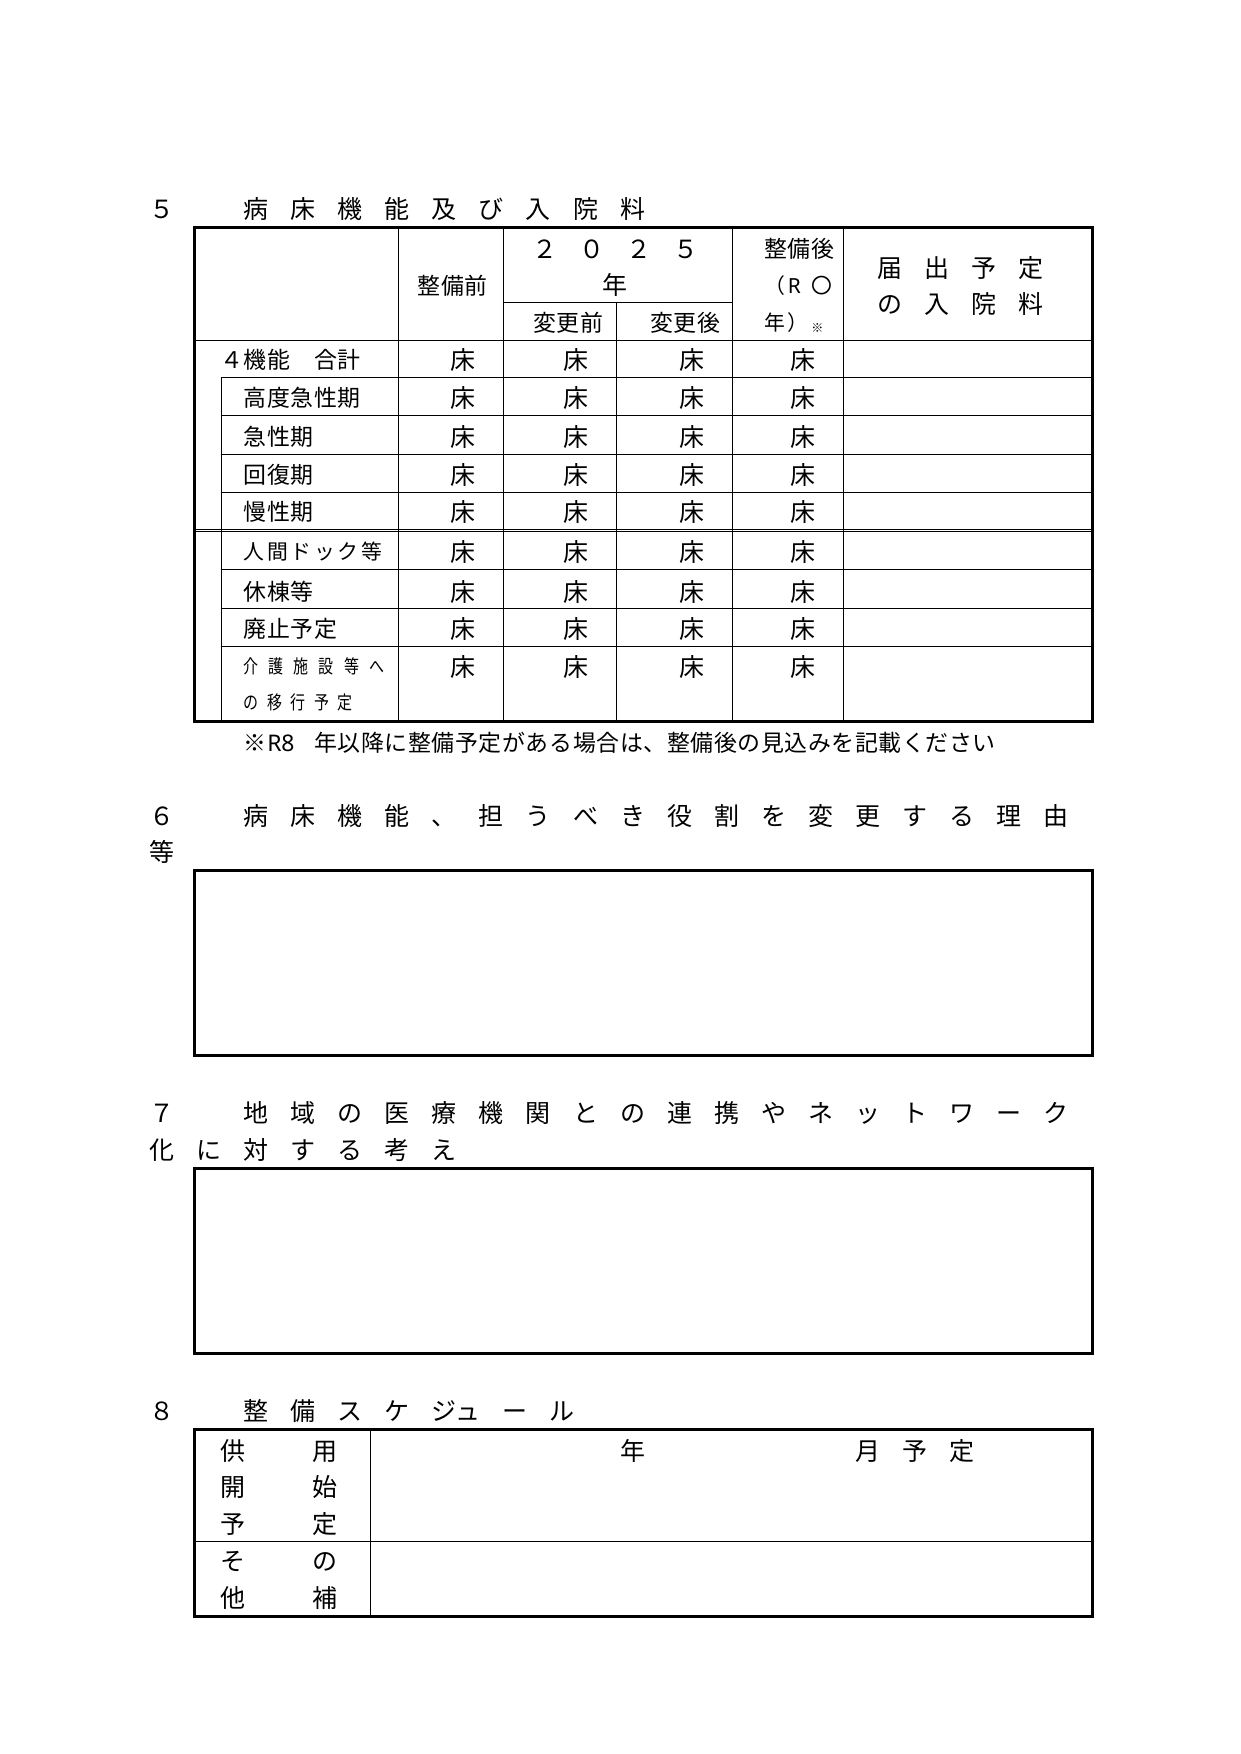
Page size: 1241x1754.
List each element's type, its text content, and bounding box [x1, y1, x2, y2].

table_cell 変更後 [617, 303, 732, 339]
table_cell 床 [733, 570, 843, 608]
table_cell その他補足 [196, 1542, 370, 1614]
table_cell 床 [504, 416, 616, 454]
table_cell 床 [617, 455, 732, 492]
table_cell 床 [617, 609, 732, 646]
table_cell 床 [504, 647, 616, 720]
table_header [196, 1170, 1091, 1352]
table_cell 床 [733, 609, 843, 646]
table_cell 高度急性期 [222, 378, 398, 414]
table_cell 床 [504, 455, 616, 492]
text ８ 整備スケジュール [149, 1392, 1091, 1428]
table_cell 床 [617, 416, 732, 454]
table_cell 回復期 [222, 455, 398, 492]
table_cell 床 [504, 493, 616, 529]
table_cell 床 [617, 493, 732, 529]
text ６ 病床機能、担うべき役割を変更する理由等 [149, 796, 1091, 869]
table_cell [196, 377, 221, 529]
table_cell 床 [399, 570, 503, 608]
table_cell [844, 378, 1091, 414]
table_cell 変更前 [504, 303, 616, 339]
table_cell 床 [617, 570, 732, 608]
table_cell 廃止予定 [222, 609, 398, 646]
table_cell 床 [617, 532, 732, 569]
table_cell ４機能 合計 [196, 341, 398, 377]
table_cell 床 [399, 647, 503, 720]
table_cell 床 [733, 455, 843, 492]
table_cell 床 [399, 532, 503, 569]
table_header ２０２５年 [504, 229, 732, 302]
table_cell 床 [733, 532, 843, 569]
table_cell [844, 647, 1091, 720]
table_cell 床 [504, 570, 616, 608]
table_cell 床 [617, 341, 732, 377]
table_cell 床 [504, 609, 616, 646]
table_cell 床 [733, 493, 843, 529]
table_header 届出予定の入院料 [844, 229, 1091, 339]
text ７ 地域の医療機関との連携やネットワーク化に対する考え [149, 1094, 1091, 1167]
table_cell [844, 532, 1091, 569]
text ※R8年以降に整備予定がある場合は、整備後の見込みを記載ください [149, 723, 1091, 759]
table_cell 床 [399, 341, 503, 377]
table_cell 床 [504, 532, 616, 569]
table_cell 床 [399, 378, 503, 414]
table_cell [844, 416, 1091, 454]
table_cell 床 [504, 341, 616, 377]
table_cell 介護施設等への移行予定 [222, 647, 398, 720]
table_header 整備前 [399, 229, 503, 339]
table_cell [844, 455, 1091, 492]
table_cell 床 [399, 493, 503, 529]
table_cell 床 [733, 378, 843, 414]
table_header [196, 872, 1091, 1054]
text ５ 病床機能及び入院料 [149, 189, 1091, 226]
table_cell 慢性期 [222, 493, 398, 529]
table_cell 床 [399, 416, 503, 454]
table_header 供用開始予定 [196, 1431, 370, 1541]
table_cell 急性期 [222, 416, 398, 454]
table_cell 人間ドック等 [222, 532, 398, 569]
table_cell 床 [733, 416, 843, 454]
table_cell 床 [733, 647, 843, 720]
table_cell 床 [399, 455, 503, 492]
table_cell [844, 493, 1091, 529]
table_cell 床 [399, 609, 503, 646]
table_header 年 月予定 [371, 1431, 1091, 1541]
table_cell 休棟等 [222, 570, 398, 608]
table_header [196, 229, 398, 339]
table_header 整備後 （R〇年）※ [733, 229, 843, 339]
table_cell [844, 341, 1091, 377]
table_cell 床 [617, 378, 732, 414]
table_cell [196, 532, 221, 720]
table_cell 床 [617, 647, 732, 720]
table_cell 床 [504, 378, 616, 414]
table_cell [844, 570, 1091, 608]
table_cell [844, 609, 1091, 646]
table_cell [371, 1542, 1091, 1614]
table_cell 床 [733, 341, 843, 377]
